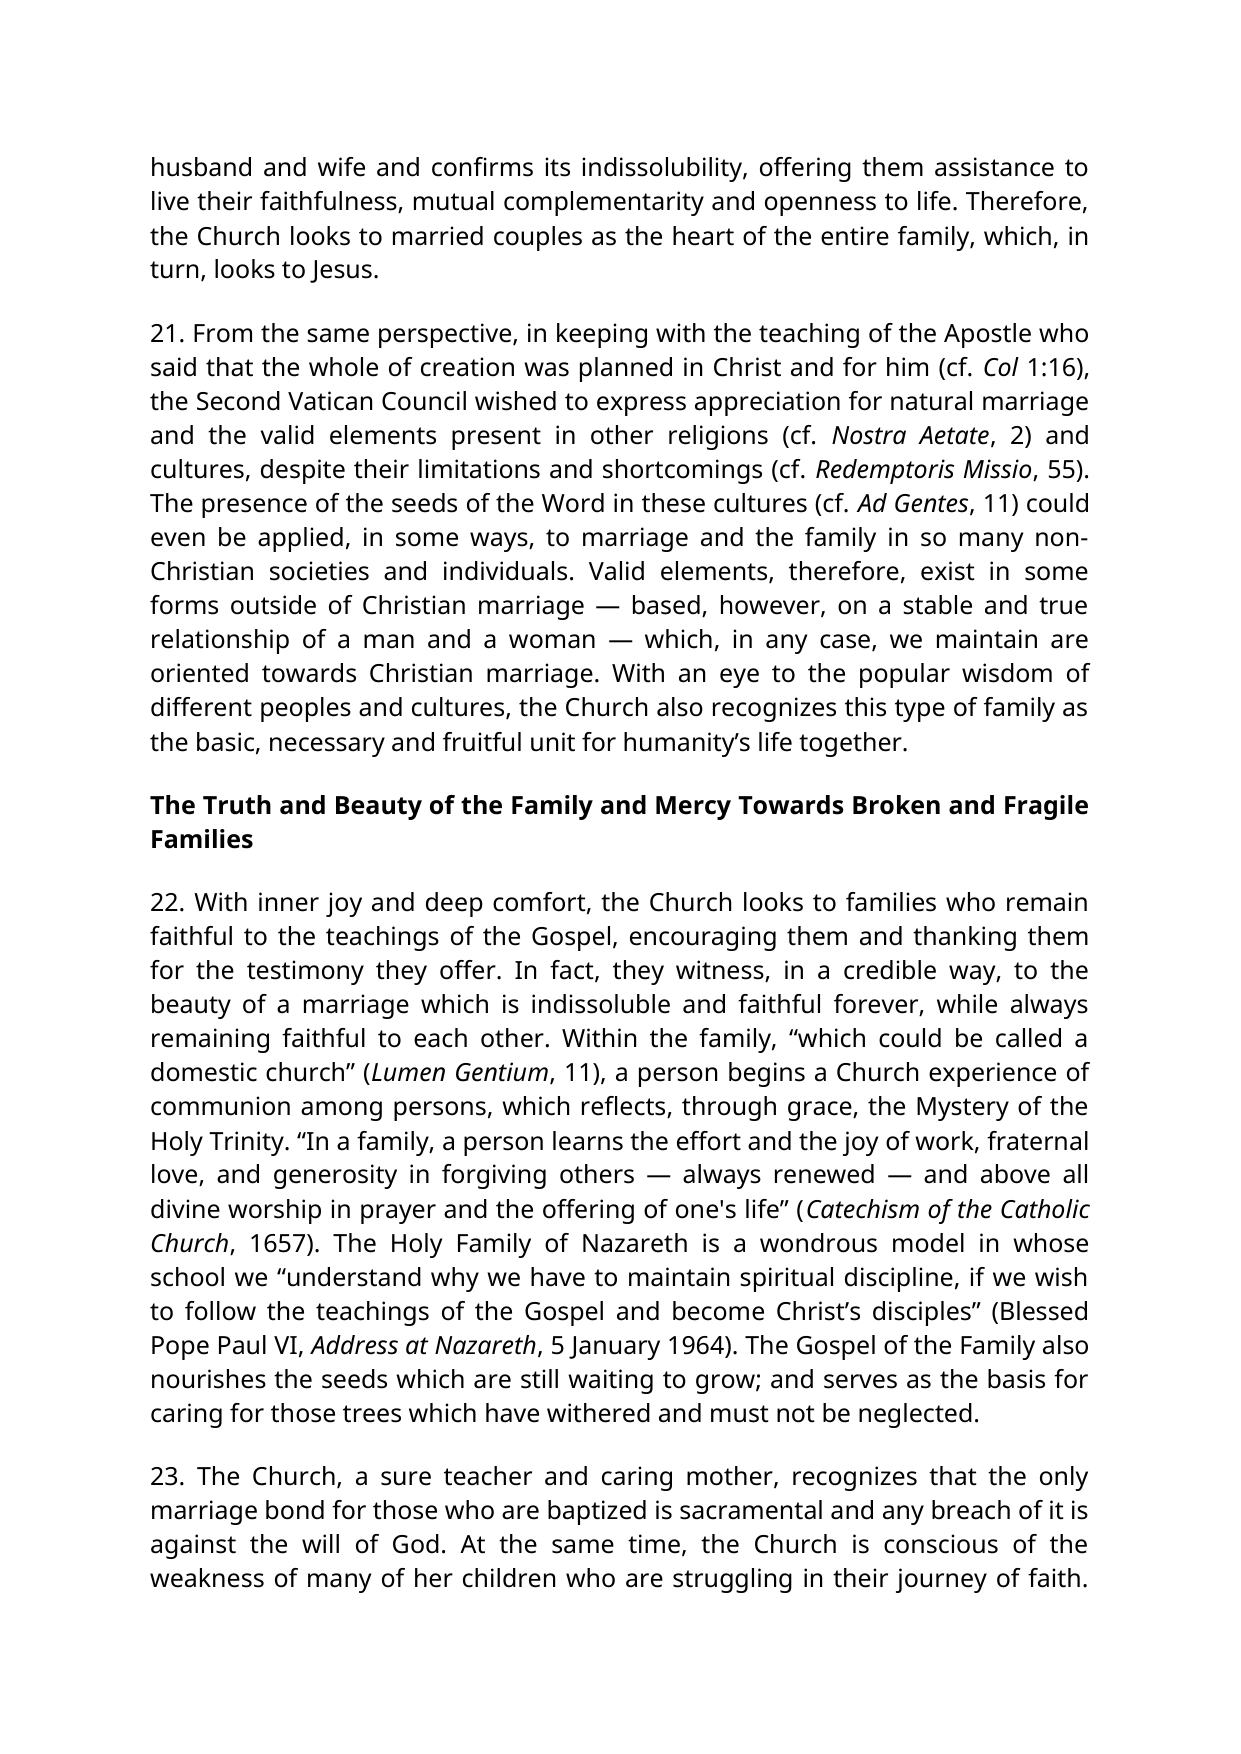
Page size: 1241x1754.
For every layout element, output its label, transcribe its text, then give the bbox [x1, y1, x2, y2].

text 21. From the same perspective, in keeping with the teaching of the Apostle who said that the whole of creation was planned in Christ and for him (cf. Col 1:16), the Second Vatican Council wished to express appreciation for natural marriage and the valid elements present in other religions (cf. Nostra Aetate, 2) and cultures, despite their limitations and shortcomings (cf. Redemptoris Missio, 55). The presence of the seeds of the Word in these cultures (cf. Ad Gentes, 11) could even be applied, in some ways, to marriage and the family in so many non-Christian societies and individuals. Valid elements, therefore, exist in some forms outside of Christian marriage — based, however, on a stable and true relationship of a man and a woman — which, in any case, we maintain are oriented towards Christian marriage. With an eye to the popular wisdom of different peoples and cultures, the Church also recognizes this type of family as the basic, necessary and fruitful unit for humanity’s life together. [150, 315, 1090, 758]
text The Truth and Beauty of the Family and Mercy Towards Broken and Fragile Families [150, 787, 1090, 856]
text 22. With inner joy and deep comfort, the Church looks to families who remain faithful to the teachings of the Gospel, encouraging them and thanking them for the testimony they offer. In fact, they witness, in a credible way, to the beauty of a marriage which is indissoluble and faithful forever, while always remaining faithful to each other. Within the family, “which could be called a domestic church” (Lumen Gentium, 11), a person begins a Church experience of communion among persons, which reflects, through grace, the Mystery of the Holy Trinity. “In a family, a person learns the effort and the joy of work, fraternal love, and generosity in forgiving others — always renewed — and above all divine worship in prayer and the offering of one's life” (Catechism of the Catholic Church, 1657). The Holy Family of Nazareth is a wondrous model in whose school we “understand why we have to maintain spiritual discipline, if we wish to follow the teachings of the Gospel and become Christ’s disciples” (Blessed Pope Paul VI, Address at Nazareth, 5 January 1964). The Gospel of the Family also nourishes the seeds which are still waiting to grow; and serves as the basis for caring for those trees which have withered and must not be neglected. [150, 885, 1090, 1430]
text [150, 150, 1090, 286]
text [150, 1459, 1090, 1595]
